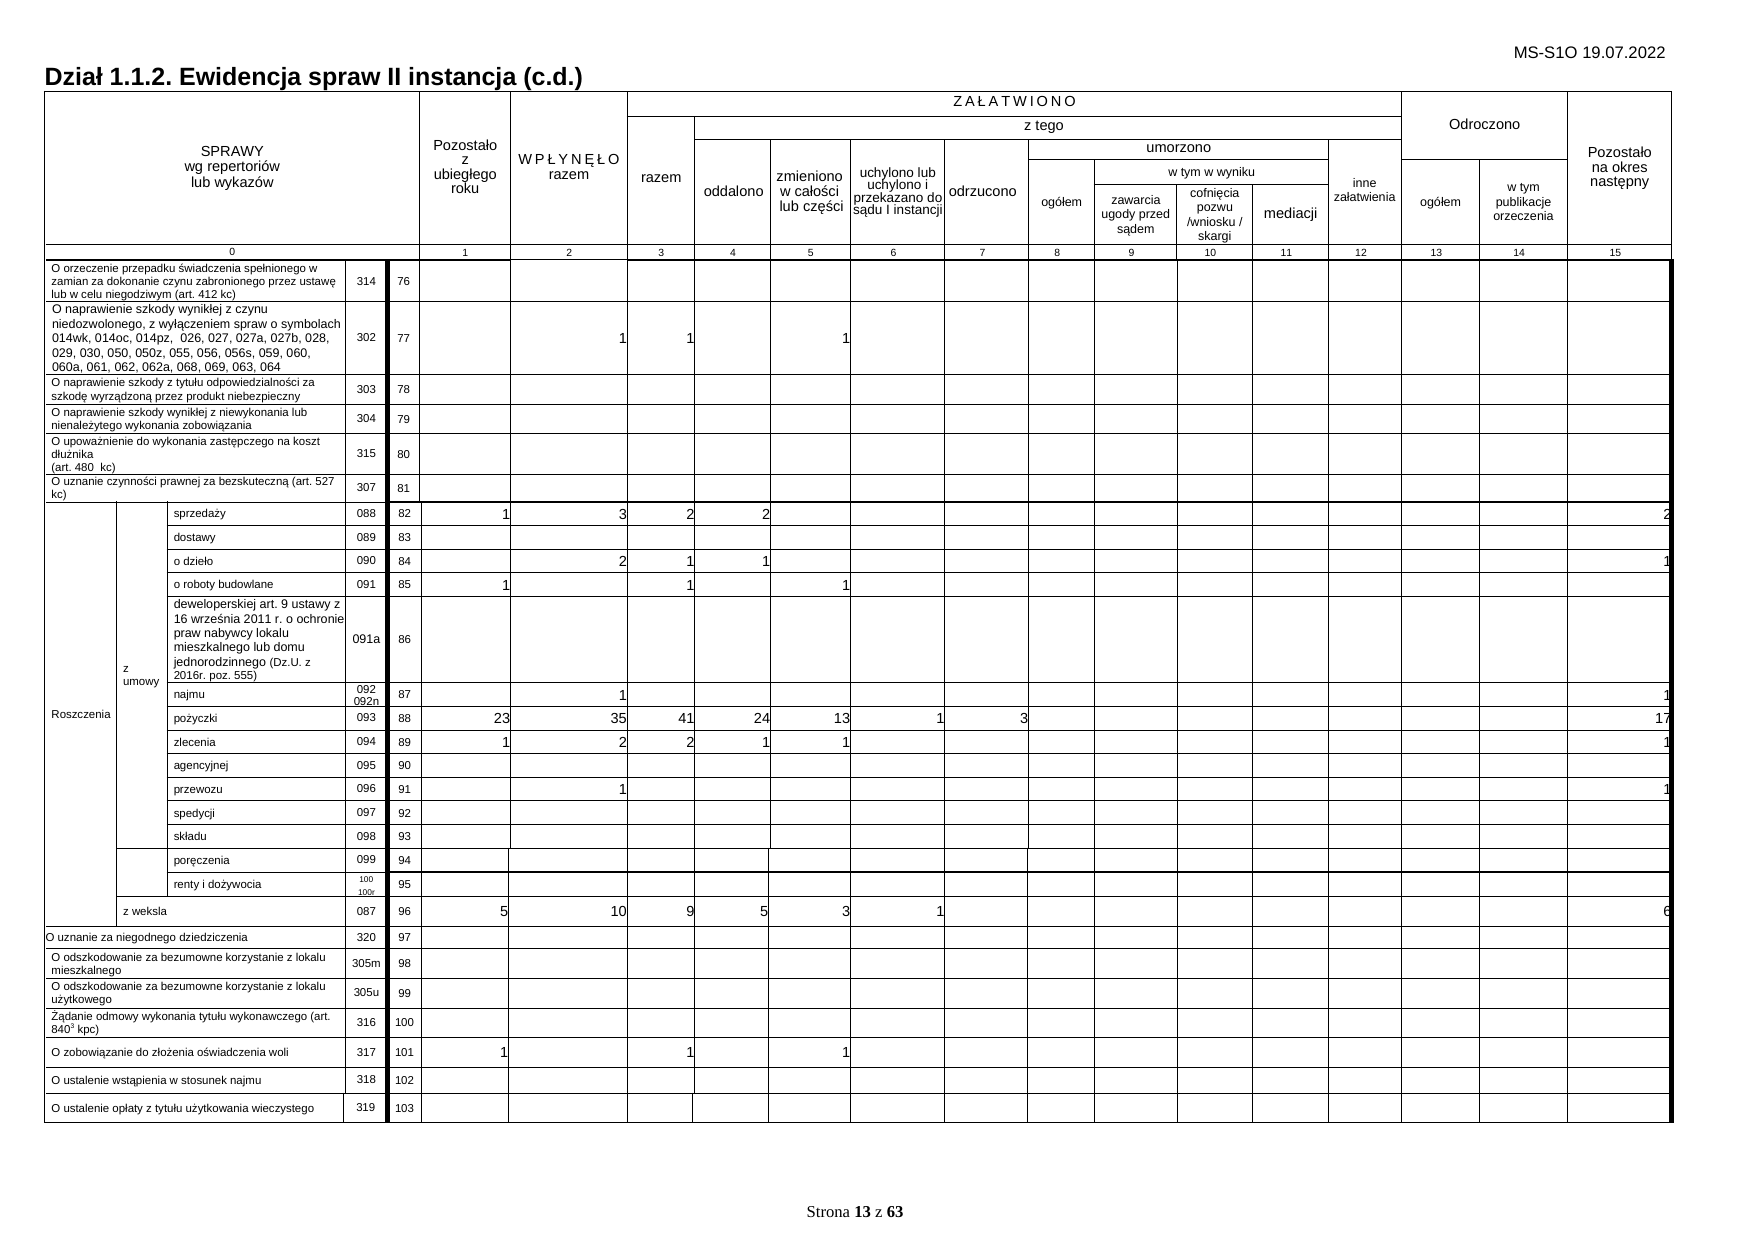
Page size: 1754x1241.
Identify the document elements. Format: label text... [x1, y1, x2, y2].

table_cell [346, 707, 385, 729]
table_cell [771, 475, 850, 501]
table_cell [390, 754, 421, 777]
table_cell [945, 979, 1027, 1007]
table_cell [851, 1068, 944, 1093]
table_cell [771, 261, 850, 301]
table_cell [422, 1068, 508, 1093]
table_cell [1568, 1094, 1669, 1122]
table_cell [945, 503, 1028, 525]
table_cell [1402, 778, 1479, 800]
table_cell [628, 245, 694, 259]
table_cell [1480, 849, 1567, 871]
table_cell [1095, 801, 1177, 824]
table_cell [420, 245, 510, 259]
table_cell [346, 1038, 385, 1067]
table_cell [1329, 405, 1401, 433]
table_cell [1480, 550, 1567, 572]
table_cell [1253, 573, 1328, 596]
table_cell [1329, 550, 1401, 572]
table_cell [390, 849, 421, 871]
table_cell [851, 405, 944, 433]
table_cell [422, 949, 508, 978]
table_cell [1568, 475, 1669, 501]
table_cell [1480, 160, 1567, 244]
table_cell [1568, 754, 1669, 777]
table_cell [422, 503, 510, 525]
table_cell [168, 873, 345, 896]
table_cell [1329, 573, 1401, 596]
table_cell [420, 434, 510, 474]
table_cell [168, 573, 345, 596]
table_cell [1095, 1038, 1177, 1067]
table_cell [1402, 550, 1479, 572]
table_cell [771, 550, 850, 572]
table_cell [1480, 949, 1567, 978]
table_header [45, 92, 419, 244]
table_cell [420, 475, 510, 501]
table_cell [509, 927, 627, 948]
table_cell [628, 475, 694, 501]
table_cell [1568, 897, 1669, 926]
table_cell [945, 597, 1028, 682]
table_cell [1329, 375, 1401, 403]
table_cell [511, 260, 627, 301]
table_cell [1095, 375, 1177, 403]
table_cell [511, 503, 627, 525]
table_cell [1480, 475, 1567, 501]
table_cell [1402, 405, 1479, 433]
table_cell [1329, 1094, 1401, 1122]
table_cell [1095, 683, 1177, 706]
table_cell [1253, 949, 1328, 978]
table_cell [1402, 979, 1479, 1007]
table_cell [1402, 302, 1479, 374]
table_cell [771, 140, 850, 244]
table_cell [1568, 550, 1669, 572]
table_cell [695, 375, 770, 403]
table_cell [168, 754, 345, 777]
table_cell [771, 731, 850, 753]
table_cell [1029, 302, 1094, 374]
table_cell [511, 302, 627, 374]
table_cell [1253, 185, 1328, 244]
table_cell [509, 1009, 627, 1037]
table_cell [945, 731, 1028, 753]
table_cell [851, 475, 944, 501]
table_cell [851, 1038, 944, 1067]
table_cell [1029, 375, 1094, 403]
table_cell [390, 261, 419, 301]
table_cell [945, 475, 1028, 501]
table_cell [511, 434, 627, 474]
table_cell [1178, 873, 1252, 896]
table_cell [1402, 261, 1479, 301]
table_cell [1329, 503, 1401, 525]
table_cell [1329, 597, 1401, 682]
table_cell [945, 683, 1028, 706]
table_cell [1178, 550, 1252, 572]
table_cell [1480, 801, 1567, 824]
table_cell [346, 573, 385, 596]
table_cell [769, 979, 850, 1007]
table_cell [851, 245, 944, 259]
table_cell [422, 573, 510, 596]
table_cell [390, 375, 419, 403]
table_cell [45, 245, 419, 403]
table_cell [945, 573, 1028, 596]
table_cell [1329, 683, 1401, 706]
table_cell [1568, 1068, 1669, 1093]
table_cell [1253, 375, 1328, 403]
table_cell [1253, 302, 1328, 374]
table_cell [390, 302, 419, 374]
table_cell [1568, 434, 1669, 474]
text Dział 1.1.2. Ewidencja spraw II instancja (c.d.) [44, 62, 1665, 91]
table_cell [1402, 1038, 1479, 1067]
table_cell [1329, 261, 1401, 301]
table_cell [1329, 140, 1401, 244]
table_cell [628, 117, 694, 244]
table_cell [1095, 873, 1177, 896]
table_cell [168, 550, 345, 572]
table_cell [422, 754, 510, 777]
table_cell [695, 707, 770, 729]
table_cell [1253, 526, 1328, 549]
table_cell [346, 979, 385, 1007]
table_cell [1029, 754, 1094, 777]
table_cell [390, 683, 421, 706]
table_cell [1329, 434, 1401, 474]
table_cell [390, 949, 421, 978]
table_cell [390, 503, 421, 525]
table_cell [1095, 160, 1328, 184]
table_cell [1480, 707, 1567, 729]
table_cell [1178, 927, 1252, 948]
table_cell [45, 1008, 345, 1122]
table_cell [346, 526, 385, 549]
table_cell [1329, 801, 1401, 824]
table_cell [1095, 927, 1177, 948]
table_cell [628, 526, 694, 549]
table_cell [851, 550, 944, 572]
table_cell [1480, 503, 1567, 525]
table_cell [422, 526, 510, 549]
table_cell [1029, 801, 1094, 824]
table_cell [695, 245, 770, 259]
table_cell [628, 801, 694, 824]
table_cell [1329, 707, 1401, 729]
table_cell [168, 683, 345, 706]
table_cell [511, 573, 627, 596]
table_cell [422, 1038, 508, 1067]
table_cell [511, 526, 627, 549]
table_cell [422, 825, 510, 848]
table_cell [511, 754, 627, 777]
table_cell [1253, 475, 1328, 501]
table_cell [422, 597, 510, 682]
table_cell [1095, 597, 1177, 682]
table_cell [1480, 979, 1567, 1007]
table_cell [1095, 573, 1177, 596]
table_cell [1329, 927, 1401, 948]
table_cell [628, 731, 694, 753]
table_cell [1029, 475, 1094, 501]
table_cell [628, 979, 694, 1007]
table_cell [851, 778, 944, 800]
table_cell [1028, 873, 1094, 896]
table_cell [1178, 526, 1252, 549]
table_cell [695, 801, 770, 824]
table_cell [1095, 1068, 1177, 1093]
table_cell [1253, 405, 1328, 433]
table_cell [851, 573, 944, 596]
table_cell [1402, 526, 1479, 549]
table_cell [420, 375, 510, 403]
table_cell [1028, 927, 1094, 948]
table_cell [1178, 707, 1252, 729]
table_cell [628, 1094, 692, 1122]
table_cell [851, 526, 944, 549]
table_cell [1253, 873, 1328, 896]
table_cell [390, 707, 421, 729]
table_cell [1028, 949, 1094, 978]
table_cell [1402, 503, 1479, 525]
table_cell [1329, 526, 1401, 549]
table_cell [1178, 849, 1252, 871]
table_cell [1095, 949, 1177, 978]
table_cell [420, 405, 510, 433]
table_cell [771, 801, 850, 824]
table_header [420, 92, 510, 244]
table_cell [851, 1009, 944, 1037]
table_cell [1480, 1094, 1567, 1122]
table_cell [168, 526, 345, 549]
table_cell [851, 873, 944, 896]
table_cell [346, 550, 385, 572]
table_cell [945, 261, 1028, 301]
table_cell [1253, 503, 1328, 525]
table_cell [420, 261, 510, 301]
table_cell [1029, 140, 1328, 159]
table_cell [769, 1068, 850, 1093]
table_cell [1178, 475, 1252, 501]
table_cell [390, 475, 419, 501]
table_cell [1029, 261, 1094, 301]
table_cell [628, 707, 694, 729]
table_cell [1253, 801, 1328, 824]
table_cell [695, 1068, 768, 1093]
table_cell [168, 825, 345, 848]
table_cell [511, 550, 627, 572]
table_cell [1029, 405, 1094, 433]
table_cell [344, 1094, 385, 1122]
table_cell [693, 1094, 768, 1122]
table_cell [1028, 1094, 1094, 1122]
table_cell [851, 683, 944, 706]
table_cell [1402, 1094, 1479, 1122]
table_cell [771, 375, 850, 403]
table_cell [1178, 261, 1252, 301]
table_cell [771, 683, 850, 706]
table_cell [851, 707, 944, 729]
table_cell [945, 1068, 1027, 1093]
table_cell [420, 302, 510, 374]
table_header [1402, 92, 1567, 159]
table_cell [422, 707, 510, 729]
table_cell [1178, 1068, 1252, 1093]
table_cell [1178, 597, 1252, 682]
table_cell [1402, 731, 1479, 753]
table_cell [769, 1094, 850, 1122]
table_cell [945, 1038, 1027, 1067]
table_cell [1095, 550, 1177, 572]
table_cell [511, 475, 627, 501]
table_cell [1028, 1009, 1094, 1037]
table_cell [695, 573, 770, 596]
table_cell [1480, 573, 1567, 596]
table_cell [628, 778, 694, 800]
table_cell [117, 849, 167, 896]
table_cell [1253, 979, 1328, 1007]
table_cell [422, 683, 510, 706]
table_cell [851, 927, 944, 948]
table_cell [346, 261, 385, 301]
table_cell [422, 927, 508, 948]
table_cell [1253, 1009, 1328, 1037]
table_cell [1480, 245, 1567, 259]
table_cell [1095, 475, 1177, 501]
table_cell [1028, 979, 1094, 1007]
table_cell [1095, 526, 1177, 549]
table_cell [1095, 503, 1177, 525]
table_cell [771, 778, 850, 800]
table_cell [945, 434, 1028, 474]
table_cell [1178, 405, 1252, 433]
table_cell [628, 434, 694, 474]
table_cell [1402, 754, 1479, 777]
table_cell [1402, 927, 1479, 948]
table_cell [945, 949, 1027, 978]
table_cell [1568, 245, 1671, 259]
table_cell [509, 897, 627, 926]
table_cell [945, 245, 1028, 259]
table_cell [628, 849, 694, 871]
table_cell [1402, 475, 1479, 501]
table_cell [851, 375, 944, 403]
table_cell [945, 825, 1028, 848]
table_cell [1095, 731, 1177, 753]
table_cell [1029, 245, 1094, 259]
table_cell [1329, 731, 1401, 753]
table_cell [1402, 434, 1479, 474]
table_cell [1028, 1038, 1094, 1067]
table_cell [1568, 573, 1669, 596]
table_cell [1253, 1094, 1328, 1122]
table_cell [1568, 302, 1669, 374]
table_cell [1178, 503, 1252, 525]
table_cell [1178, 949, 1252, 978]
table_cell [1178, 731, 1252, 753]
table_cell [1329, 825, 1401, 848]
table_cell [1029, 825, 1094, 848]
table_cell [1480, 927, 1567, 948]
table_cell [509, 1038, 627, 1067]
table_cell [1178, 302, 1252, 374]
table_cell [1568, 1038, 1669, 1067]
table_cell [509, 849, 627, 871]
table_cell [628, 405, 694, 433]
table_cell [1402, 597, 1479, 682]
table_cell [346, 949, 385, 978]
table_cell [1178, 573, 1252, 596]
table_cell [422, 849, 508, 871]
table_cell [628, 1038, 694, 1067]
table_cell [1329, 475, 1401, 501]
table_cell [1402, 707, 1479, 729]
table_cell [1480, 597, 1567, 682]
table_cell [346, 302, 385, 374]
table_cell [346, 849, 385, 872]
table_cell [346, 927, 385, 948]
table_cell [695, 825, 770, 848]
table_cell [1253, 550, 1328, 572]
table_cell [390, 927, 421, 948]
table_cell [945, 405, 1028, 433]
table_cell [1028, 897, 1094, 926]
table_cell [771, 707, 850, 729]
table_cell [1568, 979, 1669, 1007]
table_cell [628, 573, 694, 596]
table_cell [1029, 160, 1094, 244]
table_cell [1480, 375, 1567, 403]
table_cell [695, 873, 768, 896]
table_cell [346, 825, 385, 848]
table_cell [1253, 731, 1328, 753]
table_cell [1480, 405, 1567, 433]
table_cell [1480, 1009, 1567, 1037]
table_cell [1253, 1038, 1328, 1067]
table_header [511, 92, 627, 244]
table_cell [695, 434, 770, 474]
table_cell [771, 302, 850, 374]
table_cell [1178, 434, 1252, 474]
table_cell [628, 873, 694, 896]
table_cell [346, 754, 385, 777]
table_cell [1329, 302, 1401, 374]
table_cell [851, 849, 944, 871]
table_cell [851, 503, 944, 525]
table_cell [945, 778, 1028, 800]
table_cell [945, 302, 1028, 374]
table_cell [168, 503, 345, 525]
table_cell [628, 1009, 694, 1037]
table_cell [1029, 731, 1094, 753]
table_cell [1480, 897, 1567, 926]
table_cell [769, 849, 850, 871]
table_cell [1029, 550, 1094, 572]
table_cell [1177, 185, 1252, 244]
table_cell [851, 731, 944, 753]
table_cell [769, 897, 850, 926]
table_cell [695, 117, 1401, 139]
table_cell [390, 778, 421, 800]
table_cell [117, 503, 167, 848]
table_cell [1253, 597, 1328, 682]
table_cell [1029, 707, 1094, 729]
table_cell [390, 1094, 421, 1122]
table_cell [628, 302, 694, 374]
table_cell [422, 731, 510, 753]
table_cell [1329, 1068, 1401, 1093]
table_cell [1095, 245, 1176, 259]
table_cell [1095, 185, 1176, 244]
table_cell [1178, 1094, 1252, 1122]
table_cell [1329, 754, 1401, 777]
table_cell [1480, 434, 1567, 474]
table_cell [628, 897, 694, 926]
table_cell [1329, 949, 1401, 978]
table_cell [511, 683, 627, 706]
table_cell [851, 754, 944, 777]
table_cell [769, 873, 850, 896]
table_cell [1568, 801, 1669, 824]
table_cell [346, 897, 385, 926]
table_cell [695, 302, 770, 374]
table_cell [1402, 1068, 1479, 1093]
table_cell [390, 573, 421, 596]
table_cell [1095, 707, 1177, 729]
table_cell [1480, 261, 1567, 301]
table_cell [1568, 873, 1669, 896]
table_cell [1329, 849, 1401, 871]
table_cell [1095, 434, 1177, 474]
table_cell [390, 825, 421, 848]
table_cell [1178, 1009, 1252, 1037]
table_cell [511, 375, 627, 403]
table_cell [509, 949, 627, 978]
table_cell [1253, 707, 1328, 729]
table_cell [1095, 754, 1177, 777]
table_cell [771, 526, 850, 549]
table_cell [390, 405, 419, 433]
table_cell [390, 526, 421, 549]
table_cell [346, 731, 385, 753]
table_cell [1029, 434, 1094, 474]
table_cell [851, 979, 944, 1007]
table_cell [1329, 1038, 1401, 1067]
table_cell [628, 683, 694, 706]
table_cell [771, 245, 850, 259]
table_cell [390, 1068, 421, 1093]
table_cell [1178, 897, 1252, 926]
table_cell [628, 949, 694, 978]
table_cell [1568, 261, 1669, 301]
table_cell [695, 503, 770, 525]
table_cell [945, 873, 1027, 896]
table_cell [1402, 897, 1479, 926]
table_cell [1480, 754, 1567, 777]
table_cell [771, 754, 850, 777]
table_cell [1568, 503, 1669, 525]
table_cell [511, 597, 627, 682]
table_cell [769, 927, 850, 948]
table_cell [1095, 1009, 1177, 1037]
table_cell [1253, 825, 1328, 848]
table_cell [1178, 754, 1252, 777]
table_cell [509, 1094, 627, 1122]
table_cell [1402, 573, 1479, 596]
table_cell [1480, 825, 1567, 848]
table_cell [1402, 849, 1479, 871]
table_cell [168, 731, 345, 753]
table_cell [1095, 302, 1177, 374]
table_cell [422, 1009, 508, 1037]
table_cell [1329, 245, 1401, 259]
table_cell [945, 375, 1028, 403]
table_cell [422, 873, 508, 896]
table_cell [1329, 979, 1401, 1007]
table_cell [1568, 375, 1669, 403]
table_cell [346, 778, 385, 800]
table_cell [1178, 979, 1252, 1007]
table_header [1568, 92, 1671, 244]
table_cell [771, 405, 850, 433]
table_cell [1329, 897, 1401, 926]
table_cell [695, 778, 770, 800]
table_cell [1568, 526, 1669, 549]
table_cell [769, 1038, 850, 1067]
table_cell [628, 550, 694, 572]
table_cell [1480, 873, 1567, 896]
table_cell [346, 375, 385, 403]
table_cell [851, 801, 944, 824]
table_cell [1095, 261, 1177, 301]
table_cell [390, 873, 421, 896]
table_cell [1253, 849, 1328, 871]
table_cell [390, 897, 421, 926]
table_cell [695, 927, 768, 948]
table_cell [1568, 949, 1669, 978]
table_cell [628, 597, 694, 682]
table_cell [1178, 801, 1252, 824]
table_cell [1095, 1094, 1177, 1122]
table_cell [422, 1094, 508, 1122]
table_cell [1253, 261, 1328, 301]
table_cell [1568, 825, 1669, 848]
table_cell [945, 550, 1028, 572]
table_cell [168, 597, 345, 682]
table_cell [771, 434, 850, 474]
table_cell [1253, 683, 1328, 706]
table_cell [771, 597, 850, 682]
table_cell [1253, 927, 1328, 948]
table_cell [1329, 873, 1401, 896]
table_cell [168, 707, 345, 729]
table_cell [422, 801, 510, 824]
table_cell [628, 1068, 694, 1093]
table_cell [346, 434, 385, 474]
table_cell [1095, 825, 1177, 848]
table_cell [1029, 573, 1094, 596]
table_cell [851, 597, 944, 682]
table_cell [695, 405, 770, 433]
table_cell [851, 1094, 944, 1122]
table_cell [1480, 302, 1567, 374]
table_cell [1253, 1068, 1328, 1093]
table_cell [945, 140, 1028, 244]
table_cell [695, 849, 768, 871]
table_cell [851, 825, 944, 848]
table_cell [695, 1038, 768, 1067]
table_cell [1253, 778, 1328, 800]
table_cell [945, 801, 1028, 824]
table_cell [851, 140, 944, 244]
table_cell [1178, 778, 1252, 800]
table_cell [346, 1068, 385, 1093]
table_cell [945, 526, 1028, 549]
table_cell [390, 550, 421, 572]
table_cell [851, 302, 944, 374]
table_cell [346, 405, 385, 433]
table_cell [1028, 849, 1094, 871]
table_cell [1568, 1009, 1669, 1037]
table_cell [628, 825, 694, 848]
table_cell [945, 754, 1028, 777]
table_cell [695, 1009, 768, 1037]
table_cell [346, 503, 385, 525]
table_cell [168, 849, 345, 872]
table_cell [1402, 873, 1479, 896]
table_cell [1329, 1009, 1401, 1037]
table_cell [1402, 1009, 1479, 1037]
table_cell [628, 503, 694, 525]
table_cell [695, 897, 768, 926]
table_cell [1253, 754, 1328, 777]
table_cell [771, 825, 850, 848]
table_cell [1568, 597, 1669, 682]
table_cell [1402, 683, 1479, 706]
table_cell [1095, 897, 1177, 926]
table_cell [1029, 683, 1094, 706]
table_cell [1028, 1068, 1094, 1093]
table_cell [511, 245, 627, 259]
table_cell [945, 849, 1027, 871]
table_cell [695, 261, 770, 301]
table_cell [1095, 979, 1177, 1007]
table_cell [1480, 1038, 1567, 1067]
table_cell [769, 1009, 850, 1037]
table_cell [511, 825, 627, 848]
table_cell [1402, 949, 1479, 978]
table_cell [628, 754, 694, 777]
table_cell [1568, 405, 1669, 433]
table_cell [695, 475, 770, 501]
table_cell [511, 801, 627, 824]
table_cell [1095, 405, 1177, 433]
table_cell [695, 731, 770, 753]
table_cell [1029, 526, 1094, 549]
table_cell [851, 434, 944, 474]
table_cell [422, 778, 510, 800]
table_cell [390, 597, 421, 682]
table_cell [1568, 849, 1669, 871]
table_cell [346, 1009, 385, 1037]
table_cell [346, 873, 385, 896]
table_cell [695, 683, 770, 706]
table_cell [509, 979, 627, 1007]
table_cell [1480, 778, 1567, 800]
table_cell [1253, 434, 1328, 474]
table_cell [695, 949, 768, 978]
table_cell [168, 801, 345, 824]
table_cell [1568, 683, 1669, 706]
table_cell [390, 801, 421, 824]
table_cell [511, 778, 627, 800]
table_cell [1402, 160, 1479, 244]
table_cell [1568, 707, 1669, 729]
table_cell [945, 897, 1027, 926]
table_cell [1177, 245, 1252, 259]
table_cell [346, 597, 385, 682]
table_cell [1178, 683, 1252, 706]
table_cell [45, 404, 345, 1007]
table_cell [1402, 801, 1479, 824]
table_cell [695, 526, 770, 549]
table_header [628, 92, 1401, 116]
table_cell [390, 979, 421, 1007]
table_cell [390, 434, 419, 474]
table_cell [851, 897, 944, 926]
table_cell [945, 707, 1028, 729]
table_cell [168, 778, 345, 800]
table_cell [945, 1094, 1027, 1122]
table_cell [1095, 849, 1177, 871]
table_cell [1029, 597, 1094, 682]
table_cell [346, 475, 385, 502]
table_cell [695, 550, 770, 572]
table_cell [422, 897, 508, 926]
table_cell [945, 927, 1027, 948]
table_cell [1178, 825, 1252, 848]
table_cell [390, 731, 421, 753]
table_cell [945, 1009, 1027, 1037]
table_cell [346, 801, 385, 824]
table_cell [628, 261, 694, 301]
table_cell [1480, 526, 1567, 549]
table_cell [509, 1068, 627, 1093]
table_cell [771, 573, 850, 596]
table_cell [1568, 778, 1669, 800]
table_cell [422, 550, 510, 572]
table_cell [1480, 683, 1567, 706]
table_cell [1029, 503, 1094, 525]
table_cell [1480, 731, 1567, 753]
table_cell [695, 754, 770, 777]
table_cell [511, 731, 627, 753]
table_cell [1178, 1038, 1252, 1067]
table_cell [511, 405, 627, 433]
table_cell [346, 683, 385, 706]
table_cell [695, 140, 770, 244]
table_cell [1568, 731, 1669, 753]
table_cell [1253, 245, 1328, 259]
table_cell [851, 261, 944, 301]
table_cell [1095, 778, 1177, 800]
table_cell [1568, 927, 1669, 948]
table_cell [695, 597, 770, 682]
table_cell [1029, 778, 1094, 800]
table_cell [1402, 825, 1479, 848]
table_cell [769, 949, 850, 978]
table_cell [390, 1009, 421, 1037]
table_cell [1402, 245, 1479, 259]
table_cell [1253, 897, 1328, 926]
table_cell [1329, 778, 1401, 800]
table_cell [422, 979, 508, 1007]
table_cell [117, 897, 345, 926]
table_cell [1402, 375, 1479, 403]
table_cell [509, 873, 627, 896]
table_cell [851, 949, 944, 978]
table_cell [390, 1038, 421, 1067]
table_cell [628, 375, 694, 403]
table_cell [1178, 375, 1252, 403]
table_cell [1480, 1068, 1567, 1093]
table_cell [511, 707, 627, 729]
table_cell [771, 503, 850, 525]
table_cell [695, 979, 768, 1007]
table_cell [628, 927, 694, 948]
